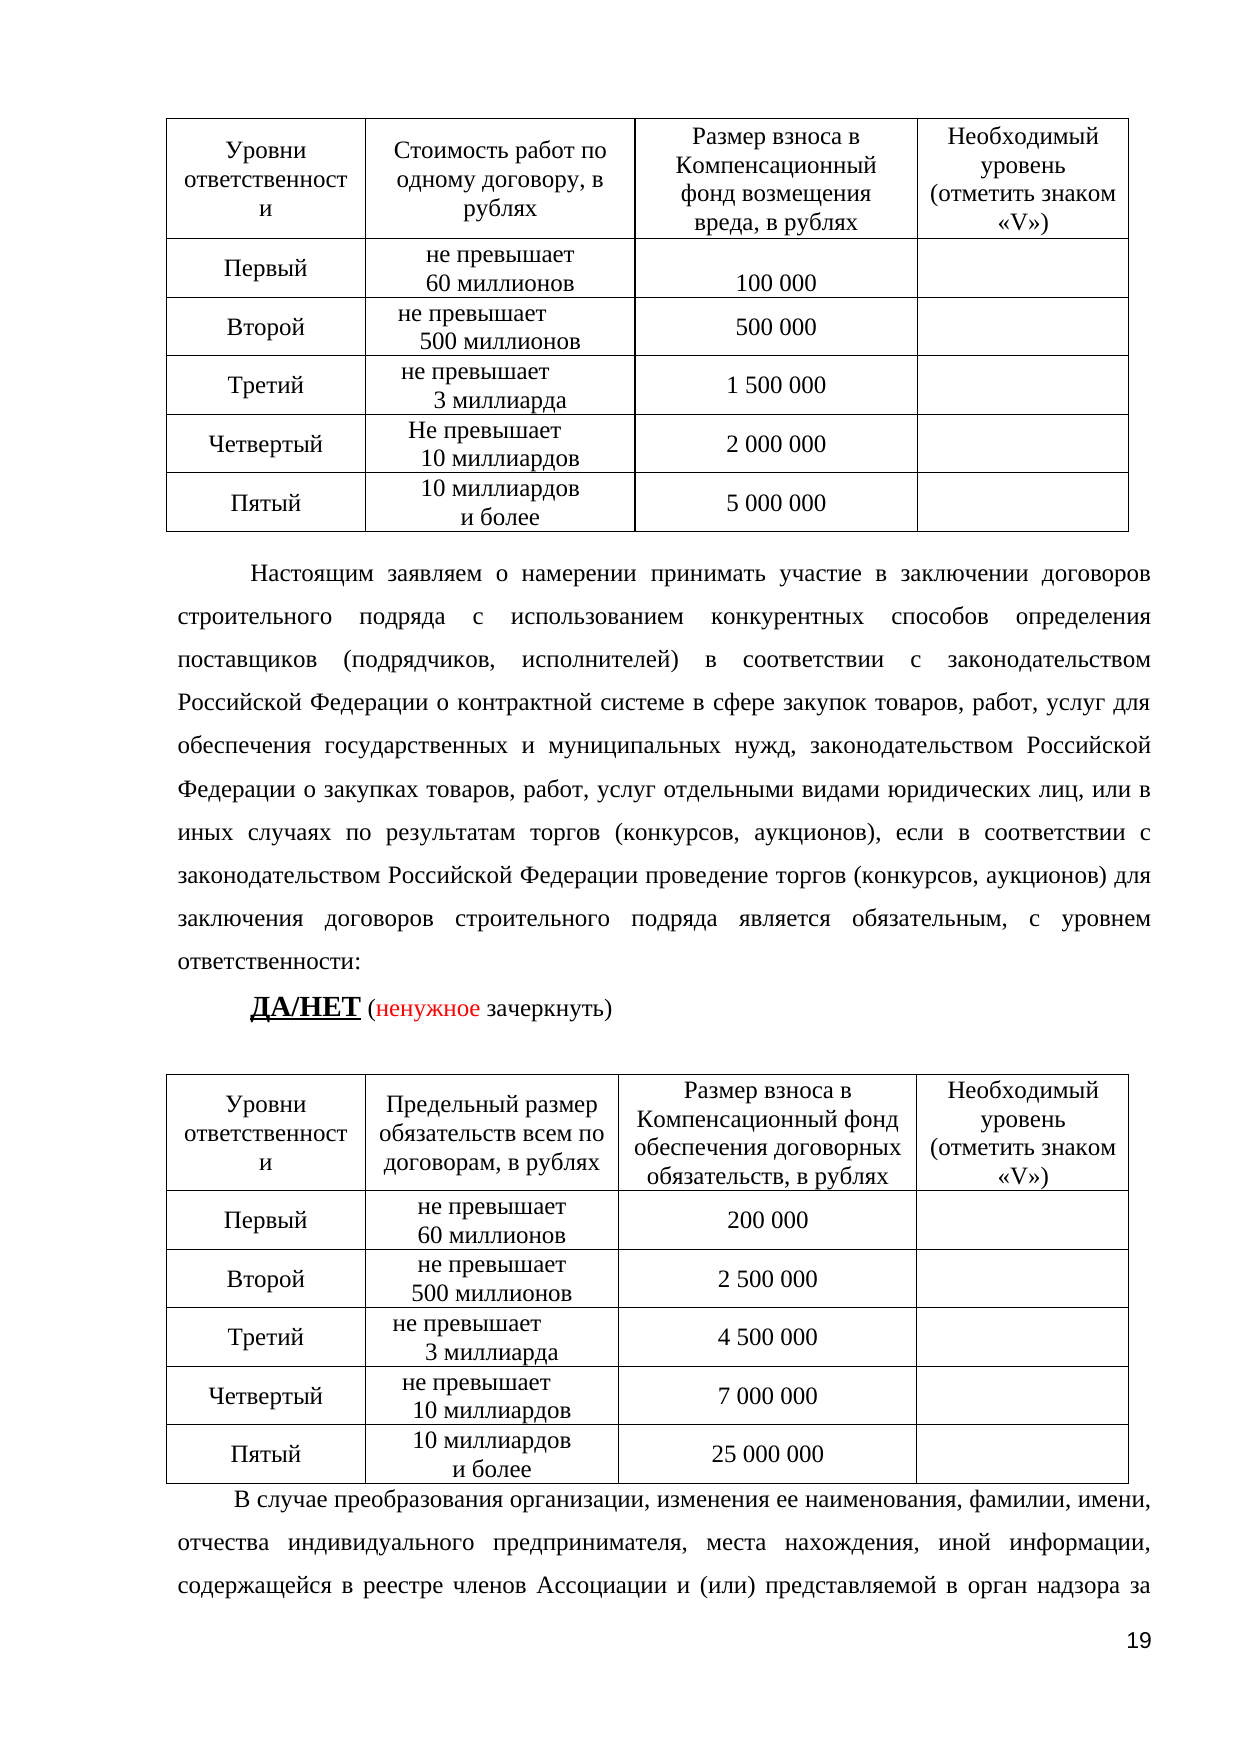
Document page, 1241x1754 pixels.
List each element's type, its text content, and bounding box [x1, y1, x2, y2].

table_header Уровни ответственности [167, 119, 365, 238]
table_cell Второй [167, 298, 365, 355]
table_cell 200 000 [619, 1191, 916, 1248]
table_cell Первый [167, 1191, 365, 1248]
table_cell [918, 415, 1128, 472]
table_cell не превышает 3 миллиарда [366, 356, 634, 414]
table_cell [918, 473, 1128, 531]
table_header Предельный размер обязательств всем по договорам, в рублях [366, 1075, 618, 1190]
table_cell Четвертый [167, 415, 365, 472]
text ДА/НЕТ (ненужное зачеркнуть) [177, 989, 1152, 1023]
table_cell Пятый [167, 473, 365, 531]
table_cell 500 000 [636, 298, 917, 355]
table_cell 10 миллиардов и более [366, 473, 634, 531]
table_cell 5 000 000 [636, 473, 917, 531]
table_cell 2 000 000 [636, 415, 917, 472]
table_header Необходимый уровень (отметить знаком «V») [918, 119, 1128, 238]
table_cell Третий [167, 1308, 365, 1366]
table_cell [917, 1425, 1128, 1483]
table_cell не превышает 60 миллионов [366, 1191, 618, 1248]
table_cell [917, 1191, 1128, 1248]
table_cell Четвертый [167, 1367, 365, 1424]
table_cell [917, 1308, 1128, 1366]
text Настоящим заявляем о намерении принимать участие в заключении договоров строительного подряда с использованием конкурентных способов определения поставщиков (подрядчиков, исполнителей) в соответствии с законодательством Российской Федерации о контрактной системе в сфере закупок товаров, работ, услуг для обеспечения государственных и муниципальных нужд, законодательством Российской Федерации о закупках товаров, работ, услуг отдельными видами юридических лиц, или в иных случаях по результатам торгов (конкурсов, аукционов), если в соответствии с законодательством Российской Федерации проведение торгов (конкурсов, аукционов) для заключения договоров строительного подряда является обязательным, с уровнем ответственности: [177, 558, 1152, 975]
table_cell [917, 1367, 1128, 1424]
table_cell [917, 1250, 1128, 1307]
table_cell [918, 239, 1128, 297]
table_cell Первый [167, 239, 365, 297]
table_cell не превышает 500 миллионов [366, 1250, 618, 1307]
table_cell не превышает 3 миллиарда [366, 1308, 618, 1366]
table_header Уровни ответственности [167, 1075, 365, 1190]
table_header Необходимый уровень (отметить знаком «V») [917, 1075, 1128, 1190]
table_cell Не превышает 10 миллиардов [366, 415, 634, 472]
table_cell 1 500 000 [636, 356, 917, 414]
table_cell не превышает 10 миллиардов [366, 1367, 618, 1424]
table_header Размер взноса в Компенсационный фонд обеспечения договорных обязательств, в рублях [619, 1075, 916, 1190]
table_cell 10 миллиардов и более [366, 1425, 618, 1483]
table_cell не превышает 500 миллионов [366, 298, 634, 355]
table_cell 25 000 000 [619, 1425, 916, 1483]
table_cell Пятый [167, 1425, 365, 1483]
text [177, 1484, 1152, 1599]
table_cell не превышает 60 миллионов [366, 239, 634, 297]
table_cell 7 000 000 [619, 1367, 916, 1424]
table_cell Второй [167, 1250, 365, 1307]
table_header Стоимость работ по одному договору, в рублях [366, 119, 634, 238]
table_cell [918, 356, 1128, 414]
table_header Размер взноса в Компенсационный фонд возмещения вреда, в рублях [636, 119, 917, 238]
table_cell 4 500 000 [619, 1308, 916, 1366]
table_cell 2 500 000 [619, 1250, 916, 1307]
table_cell Третий [167, 356, 365, 414]
table_cell 100 000 [636, 239, 917, 297]
table_cell [918, 298, 1128, 355]
